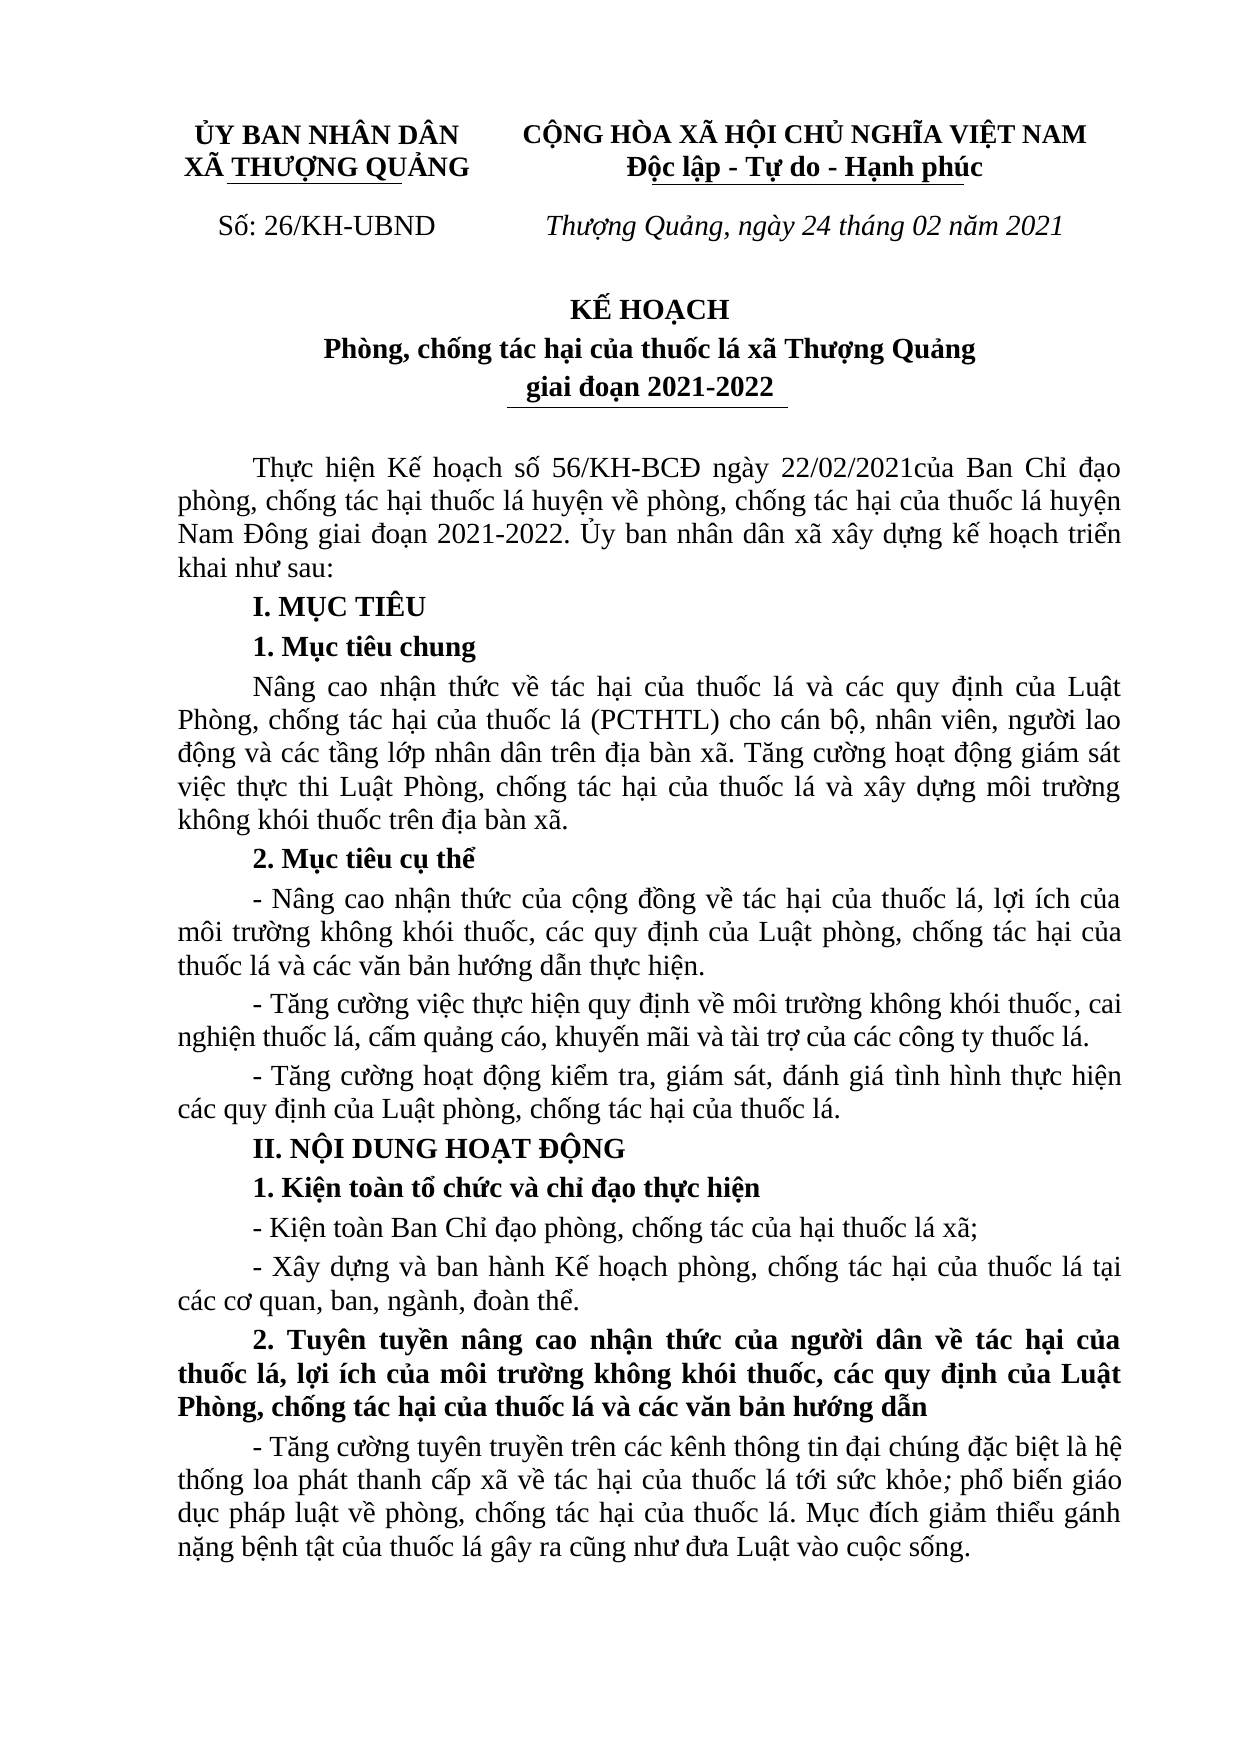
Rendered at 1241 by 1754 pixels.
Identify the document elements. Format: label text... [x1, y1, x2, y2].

text 1. Mục tiêu chung [177, 630, 1122, 663]
text KẾ HOẠCH [177, 292, 1122, 326]
text Phòng, chống tác hại của thuốc lá xã Thượng Quảng [177, 331, 1122, 364]
text 2. Mục tiêu cụ thể [177, 842, 1122, 876]
text giai đoạn 2021-2022 [177, 369, 1122, 403]
text 2. Tuyên tuyền nâng cao nhận thức của người dân về tác hại của thuốc lá, lợi ích của môi trường không khói thuốc, các quy định của Luật Phòng, chống tác hại của thuốc lá và các văn bản hướng dẫn [177, 1323, 1122, 1423]
text - Tăng cường hoạt động kiểm tra, giám sát, đánh giá tình hình thực hiện các quy định của Luật phòng, chống tác hại của thuốc lá. [177, 1058, 1122, 1125]
text I. MỤC TIÊU [177, 590, 1122, 623]
table_cell Số: 26/KH-UBND [166, 183, 487, 254]
table_header CỘNG HÒA XÃ HỘI CHỦ NGHĨA VIỆT NAM Độc lập - Tự do - Hạnh phúc [487, 118, 1122, 183]
text Nâng cao nhận thức về tác hại của thuốc lá và các quy định của Luật Phòng, chống tác hại của thuốc lá (PCTHTL) cho cán bộ, nhân viên, người lao động và các tầng lớp nhân dân trên địa bàn xã. Tăng cường hoạt động giám sát việc thực thi Luật Phòng, chống tác hại của thuốc lá và xây dựng môi trường không khói thuốc trên địa bàn xã. [177, 669, 1122, 836]
text - Tăng cường tuyên truyền trên các kênh thông tin đại chúng đặc biệt là hệ thống loa phát thanh cấp xã về tác hại của thuốc lá tới sức khỏe; phổ biến giáo dục pháp luật về phòng, chống tác hại của thuốc lá. Mục đích giảm thiểu gánh nặng bệnh tật của thuốc lá gây ra cũng như đưa Luật vào cuộc sống. [177, 1429, 1122, 1563]
text - Kiện toàn Ban Chỉ đạo phòng, chống tác của hại thuốc lá xã; [177, 1211, 1122, 1244]
text 1. Kiện toàn tổ chức và chỉ đạo thực hiện [177, 1171, 1122, 1204]
text Thực hiện Kế hoạch số 56/KH-BCĐ ngày 22/02/2021của Ban Chỉ đạo phòng, chống tác hại thuốc lá huyện về phòng, chống tác hại của thuốc lá huyện Nam Đông giai đoạn 2021-2022. Ủy ban nhân dân xã xây dựng kế hoạch triển khai như sau: [177, 451, 1122, 584]
text - Tăng cường việc thực hiện quy định về môi trường không khói thuốc, cai nghiện thuốc lá, cấm quảng cáo, khuyến mãi và tài trợ của các công ty thuốc lá. [177, 987, 1122, 1053]
text - Nâng cao nhận thức của cộng đồng về tác hại của thuốc lá, lợi ích của môi trường không khói thuốc, các quy định của Luật phòng, chống tác hại của thuốc lá và các văn bản hướng dẫn thực hiện. [177, 882, 1122, 982]
text - Xây dựng và ban hành Kế hoạch phòng, chống tác hại của thuốc lá tại các cơ quan, ban, ngành, đoàn thể. [177, 1250, 1122, 1317]
table_header ỦY BAN NHÂN DÂN XÃ THƯỢNG QUẢNG [166, 118, 487, 183]
text II. NỘI DUNG HOẠT ĐỘNG [177, 1131, 1122, 1165]
table_cell Thượng Quảng, ngày 24 tháng 02 năm 2021 [487, 183, 1122, 254]
